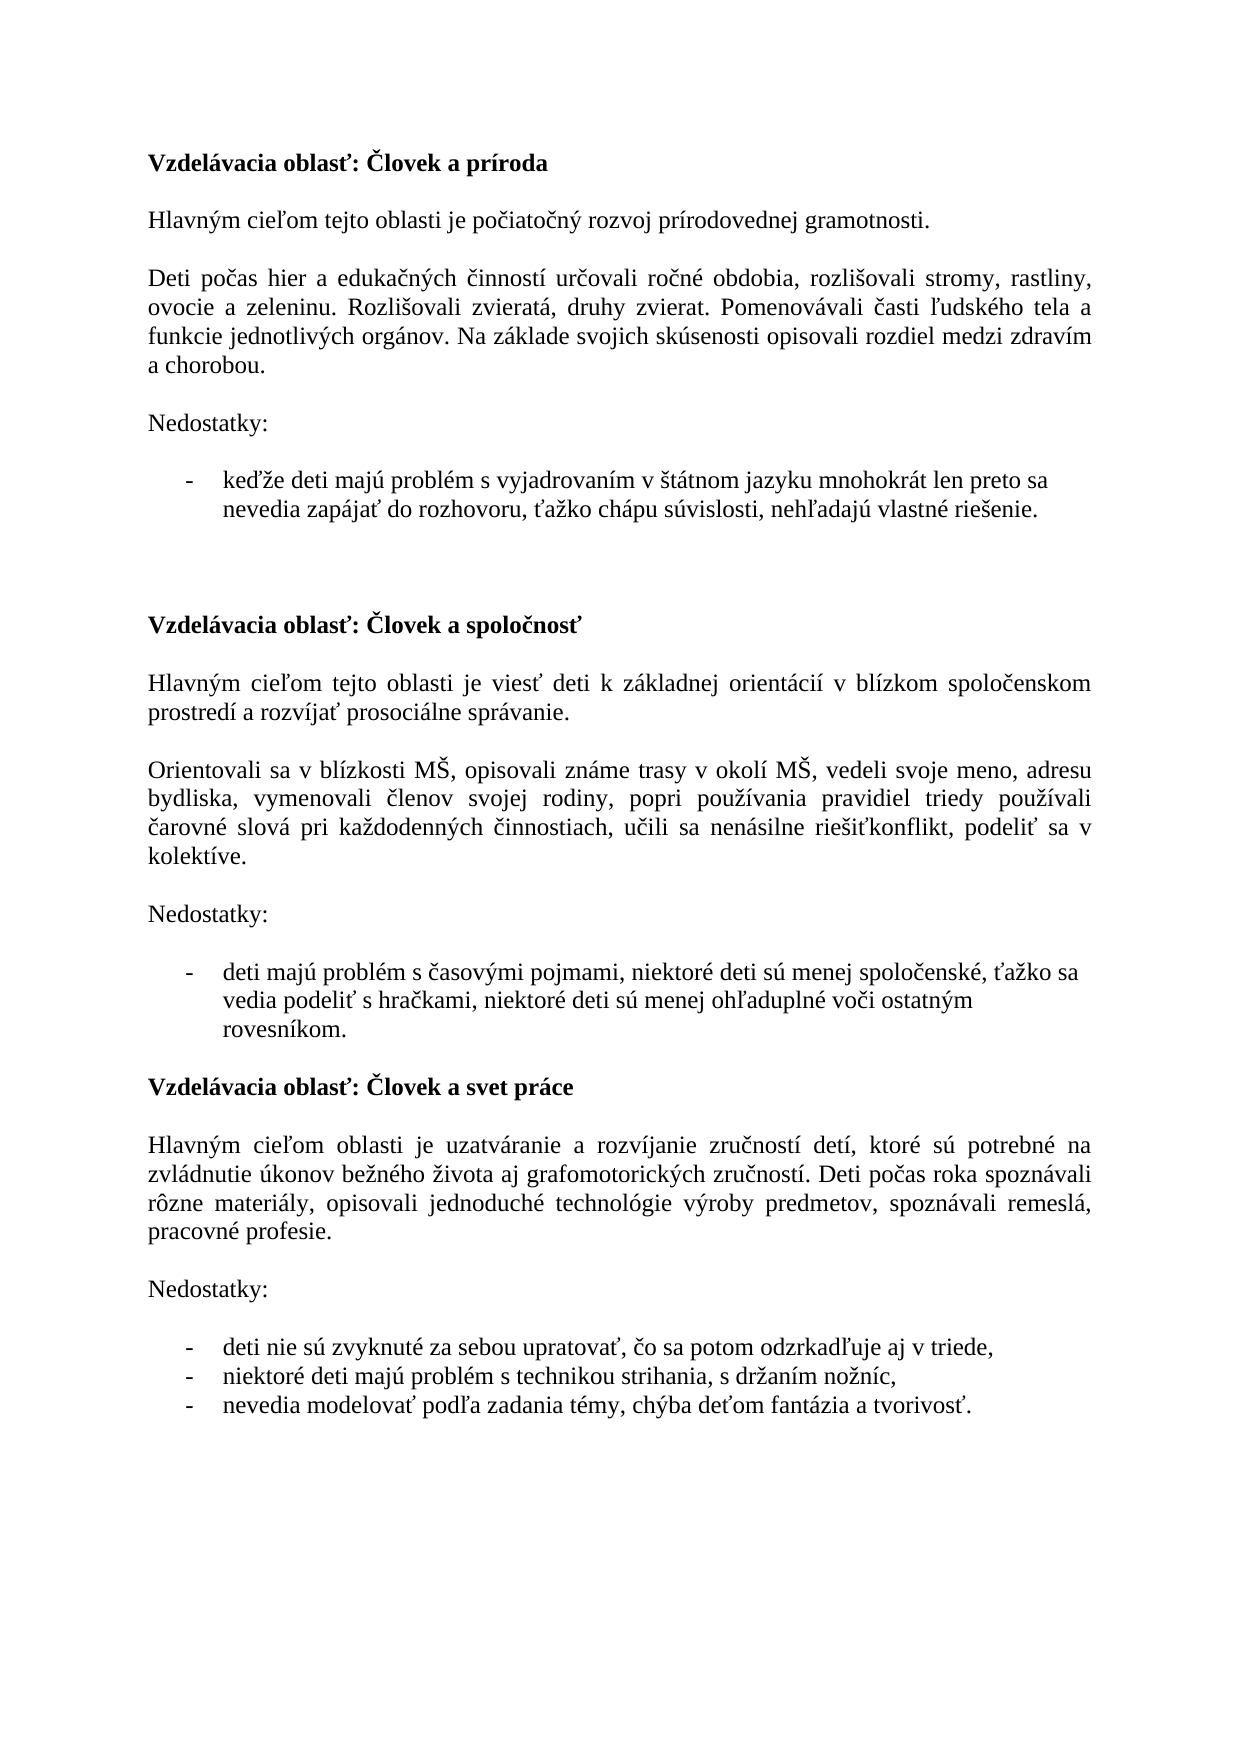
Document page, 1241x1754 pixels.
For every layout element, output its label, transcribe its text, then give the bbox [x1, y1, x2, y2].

text Vzdelávacia oblasť: Človek a svet práce [148, 1072, 1093, 1101]
text Orientovali sa v blízkosti MŠ, opisovali známe trasy v okolí MŠ, vedeli svoje meno, adresu bydliska, vymenovali členov svojej rodiny, popri používania pravidiel triedy používali čarovné slová pri každodenných činnostiach, učili sa nenásilne riešiťkonflikt, podeliť sa v kolektíve. [148, 755, 1093, 870]
list keďže deti majú problém s vyjadrovaním v štátnom jazyku mnohokrát len preto sa nevedia zapájať do rozhovoru, ťažko chápu súvislosti, nehľadajú vlastné riešenie. [185, 466, 1093, 523]
text Nedostatky: [148, 899, 1093, 928]
text Hlavným cieľom tejto oblasti je počiatočný rozvoj prírodovednej gramotnosti. [148, 206, 1093, 234]
list deti nie sú zvyknuté za sebou upratovať, čo sa potom odzrkadľuje aj v triede, [185, 1332, 1093, 1361]
list deti majú problém s časovými pojmami, niektoré deti sú menej spoločenské, ťažko sa vedia podeliť s hračkami, niektoré deti sú menej ohľaduplné voči ostatným rovesníkom. [185, 957, 1093, 1043]
text Nedostatky: [148, 1274, 1093, 1303]
text Vzdelávacia oblasť: Človek a príroda [148, 148, 1093, 176]
text Vzdelávacia oblasť: Človek a spoločnosť [148, 610, 1093, 639]
text Deti počas hier a edukačných činností určovali ročné obdobia, rozlišovali stromy, rastliny, ovocie a zeleninu. Rozlišovali zvieratá, druhy zvierat. Pomenovávali časti ľudského tela a funkcie jednotlivých orgánov. Na základe svojich skúsenosti opisovali rozdiel medzi zdravím a chorobou. [148, 263, 1093, 378]
list nevedia modelovať podľa zadania témy, chýba deťom fantázia a tvorivosť. [185, 1390, 1093, 1418]
list niektoré deti majú problém s technikou strihania, s držaním nožníc, [185, 1361, 1093, 1390]
text Hlavným cieľom oblasti je uzatváranie a rozvíjanie zručností detí, ktoré sú potrebné na zvládnutie úkonov bežného života aj grafomotorických zručností. Deti počas roka spoznávali rôzne materiály, opisovali jednoduché technológie výroby predmetov, spoznávali remeslá, pracovné profesie. [148, 1130, 1093, 1245]
text Nedostatky: [148, 408, 1093, 436]
text Hlavným cieľom tejto oblasti je viesť deti k základnej orientácií v blízkom spoločenskom prostredí a rozvíjať prosociálne správanie. [148, 668, 1093, 726]
